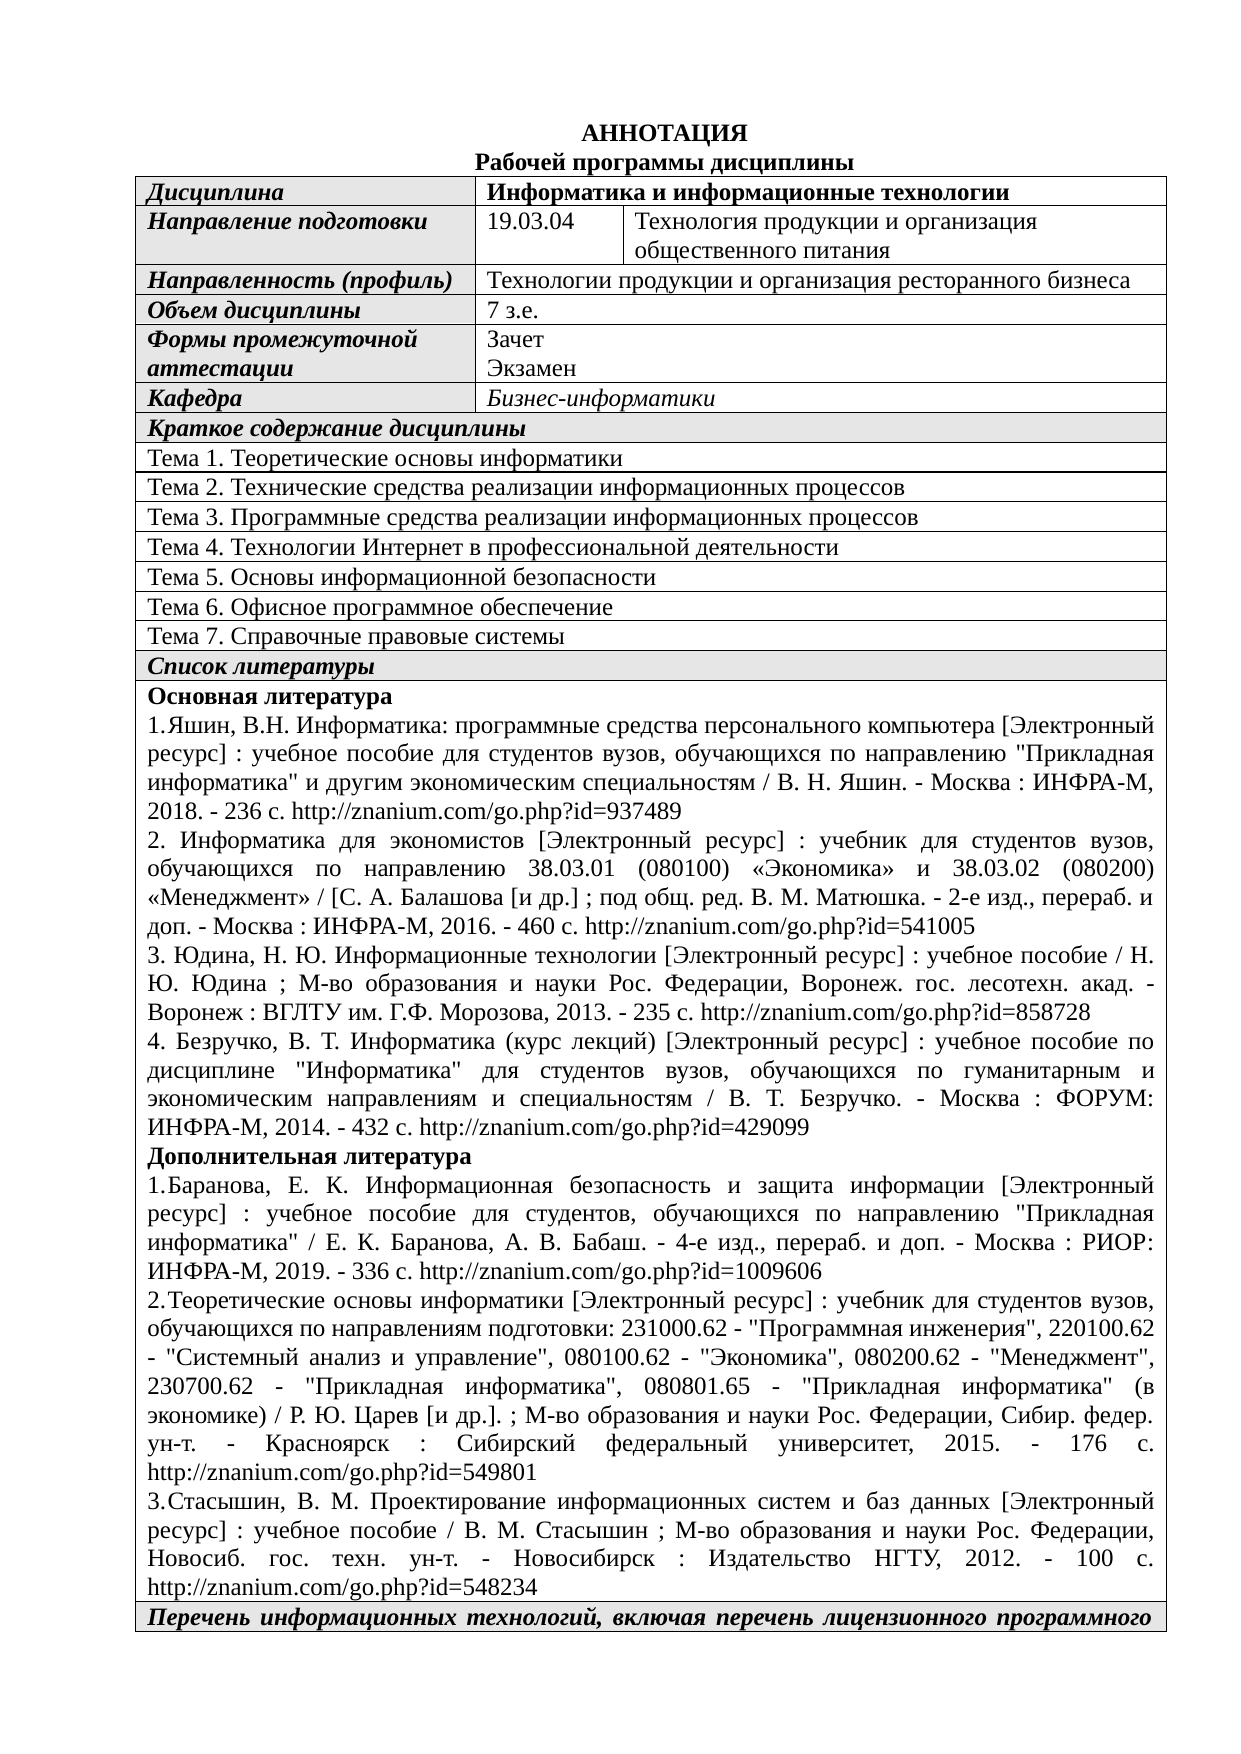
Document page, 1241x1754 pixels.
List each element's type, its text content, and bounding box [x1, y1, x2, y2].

table_header Информатика и информационные технологии [476, 177, 1166, 205]
table_cell Тема 3. Программные средства реализации информационных процессов [136, 502, 1166, 531]
table_cell Тема 2. Технические средства реализации информационных процессов [136, 473, 1166, 501]
table_cell Технология продукции и организация общественного питания [624, 206, 1166, 264]
table_cell Формы промежуточной аттестации [136, 325, 475, 382]
table_cell 7 з.е. [476, 295, 1166, 323]
table_cell Технологии продукции и организация ресторанного бизнеса [476, 265, 1166, 294]
table_cell Направление подготовки [136, 206, 475, 264]
table_cell 19.03.04 [476, 206, 623, 264]
table_cell Тема 7. Справочные правовые системы [136, 621, 1166, 650]
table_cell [136, 1602, 1166, 1631]
table_cell Краткое содержание дисциплины [136, 413, 1166, 442]
table_cell Тема 4. Технологии Интернет в профессиональной деятельности [136, 532, 1166, 561]
table_cell Зачет Экзамен [476, 325, 1166, 382]
table_header Дисциплина [136, 177, 475, 205]
table_cell Основная литература 1. Яшин, В.Н. Информатика: программные средства персонального компьютера [Электронный ресурс] : учебное пособие для студентов вузов, обучающихся по направлению "Прикладная информатика" и другим экономическим специальностям / В. Н. Яшин. - Москва : ИНФРА-М, 2018. - 236 с. http://znanium.com/go.php?id=937489 2. Информатика для экономистов [Электронный ресурс] : учебник для студентов вузов, обучающихся по направлению 38.03.01 (080100) «Экономика» и 38.03.02 (080200) «Менеджмент» / [С. А. Балашова [и др.] ; под общ. ред. В. М. Матюшка. - 2-е изд., перераб. и доп. - Москва : ИНФРА-М, 2016. - 460 с. http://znanium.com/go.php?id=541005 3. Юдина, Н. Ю. Информационные технологии [Электронный ресурс] : учебное пособие / Н. Ю. Юдина ; М-во образования и науки Рос. Федерации, Воронеж. гос. лесотехн. акад. - Воронеж : ВГЛТУ им. Г.Ф. Морозова, 2013. - 235 с. http://znanium.com/go.php?id=858728 4. Безручко, В. Т. Информатика (курс лекций) [Электронный ресурс] : учебное пособие по дисциплине "Информатика" для студентов вузов, обучающихся по гуманитарным и экономическим направлениям и специальностям / В. Т. Безручко. - Москва : ФОРУМ: ИНФРА-М, 2014. - 432 с. http://znanium.com/go.php?id=429099 Дополнительная литература 1. Баранова, Е. К. Информационная безопасность и защита информации [Электронный ресурс] : учебное пособие для студентов, обучающихся по направлению "Прикладная информатика" / Е. К. Баранова, А. В. Бабаш. - 4-е изд., перераб. и доп. - Москва : РИОР: ИНФРА-М, 2019. - 336 с. http://znanium.com/go.php?id=1009606 2. Теоретические основы информатики [Электронный ресурс] : учебник для студентов вузов, обучающихся по направлениям подготовки: 231000.62 - "Программная инженерия", 220100.62 - "Системный анализ и управление", 080100.62 - "Экономика", 080200.62 - "Менеджмент", 230700.62 - "Прикладная информатика", 080801.65 - "Прикладная информатика" (в экономике) / Р. Ю. Царев [и др.]. ; М-во образования и науки Рос. Федерации, Сибир. федер. ун-т. - Красноярск : Сибирский федеральный университет, 2015. - 176 с. http://znanium.com/go.php?id=549801 3. Стасышин, В. М. Проектирование информационных систем и баз данных [Электронный ресурс] : учебное пособие / В. М. Стасышин ; М-во образования и науки Рос. Федерации, Новосиб. гос. техн. ун-т. - Новосибирск : Издательство НГТУ, 2012. - 100 с. http://znanium.com/go.php?id=548234 [136, 681, 1166, 1601]
table_cell Тема 1. Теоретические основы информатики [136, 443, 1166, 471]
table_cell Кафедра [136, 383, 475, 412]
table_cell Список литературы [136, 651, 1166, 680]
table_cell Направленность (профиль) [136, 265, 475, 294]
text Рабочей программы дисциплины [177, 147, 1152, 176]
table_cell Объем дисциплины [136, 295, 475, 323]
table_cell Тема 5. Основы информационной безопасности [136, 562, 1166, 591]
table_cell Бизнес-информатики [476, 383, 1166, 412]
table_cell Тема 6. Офисное программное обеспечение [136, 592, 1166, 620]
text АННОТАЦИЯ [177, 118, 1152, 147]
